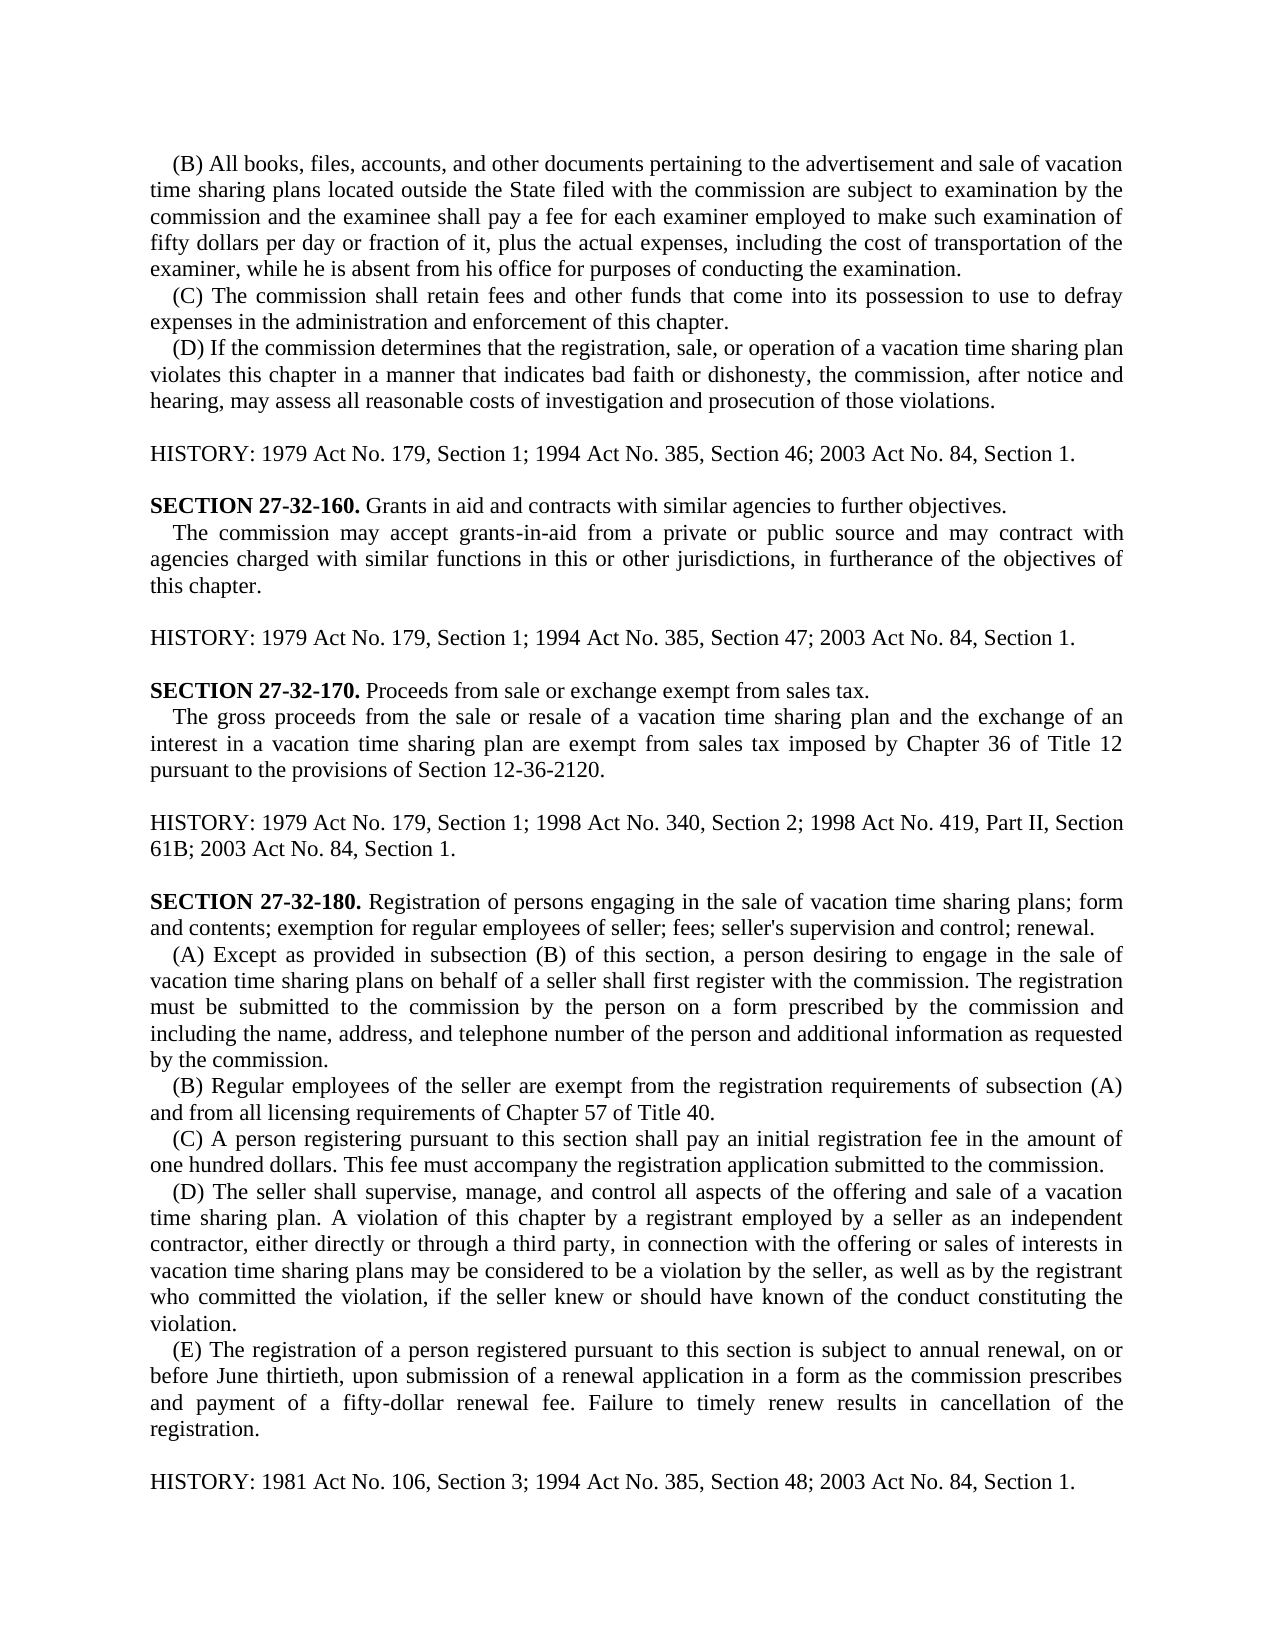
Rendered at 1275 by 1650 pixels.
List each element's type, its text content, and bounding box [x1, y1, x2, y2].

text SECTION 27-32-170. Proceeds from sale or exchange exempt from sales tax. [150, 677, 1125, 703]
text (D) If the commission determines that the registration, sale, or operation of a vacation time sharing plan violates this chapter in a manner that indicates bad faith or dishonesty, the commission, after notice and hearing, may assess all reasonable costs of investigation and prosecution of those violations. [150, 334, 1125, 413]
text (E) The registration of a person registered pursuant to this section is subject to annual renewal, on or before June thirtieth, upon submission of a renewal application in a form as the commission prescribes and payment of a fifty-dollar renewal fee. Failure to timely renew results in cancellation of the registration. [150, 1336, 1125, 1441]
text (A) Except as provided in subsection (B) of this section, a person desiring to engage in the sale of vacation time sharing plans on behalf of a seller shall first register with the commission. The registration must be submitted to the commission by the person on a form prescribed by the commission and including the name, address, and telephone number of the person and additional information as requested by the commission. [150, 941, 1125, 1072]
text HISTORY: 1979 Act No. 179, Section 1; 1994 Act No. 385, Section 47; 2003 Act No. 84, Section 1. [150, 624, 1125, 651]
text SECTION 27-32-180. Registration of persons engaging in the sale of vacation time sharing plans; form and contents; exemption for regular employees of seller; fees; seller's supervision and control; renewal. [150, 888, 1125, 941]
text HISTORY: 1979 Act No. 179, Section 1; 1998 Act No. 340, Section 2; 1998 Act No. 419, Part II, Section 61B; 2003 Act No. 84, Section 1. [150, 809, 1125, 862]
text HISTORY: 1981 Act No. 106, Section 3; 1994 Act No. 385, Section 48; 2003 Act No. 84, Section 1. [150, 1468, 1125, 1494]
text (B) Regular employees of the seller are exempt from the registration requirements of subsection (A) and from all licensing requirements of Chapter 57 of Title 40. [150, 1072, 1125, 1125]
text The gross proceeds from the sale or resale of a vacation time sharing plan and the exchange of an interest in a vacation time sharing plan are exempt from sales tax imposed by Chapter 36 of Title 12 pursuant to the provisions of Section 12-36-2120. [150, 703, 1125, 782]
text SECTION 27-32-160. Grants in aid and contracts with similar agencies to further objectives. [150, 493, 1125, 519]
text (B) All books, files, accounts, and other documents pertaining to the advertisement and sale of vacation time sharing plans located outside the State filed with the commission are subject to examination by the commission and the examinee shall pay a fee for each examiner employed to make such examination of fifty dollars per day or fraction of it, plus the actual expenses, including the cost of transportation of the examiner, while he is absent from his office for purposes of conducting the examination. [150, 150, 1125, 282]
text The commission may accept grants-in-aid from a private or public source and may contract with agencies charged with similar functions in this or other jurisdictions, in furtherance of the objectives of this chapter. [150, 519, 1125, 598]
text (C) The commission shall retain fees and other funds that come into its possession to use to defray expenses in the administration and enforcement of this chapter. [150, 282, 1125, 334]
text (C) A person registering pursuant to this section shall pay an initial registration fee in the amount of one hundred dollars. This fee must accompany the registration application submitted to the commission. [150, 1125, 1125, 1178]
text HISTORY: 1979 Act No. 179, Section 1; 1994 Act No. 385, Section 46; 2003 Act No. 84, Section 1. [150, 440, 1125, 466]
text (D) The seller shall supervise, manage, and control all aspects of the offering and sale of a vacation time sharing plan. A violation of this chapter by a registrant employed by a seller as an independent contractor, either directly or through a third party, in connection with the offering or sales of interests in vacation time sharing plans may be considered to be a violation by the seller, as well as by the registrant who committed the violation, if the seller knew or should have known of the conduct constituting the violation. [150, 1178, 1125, 1336]
